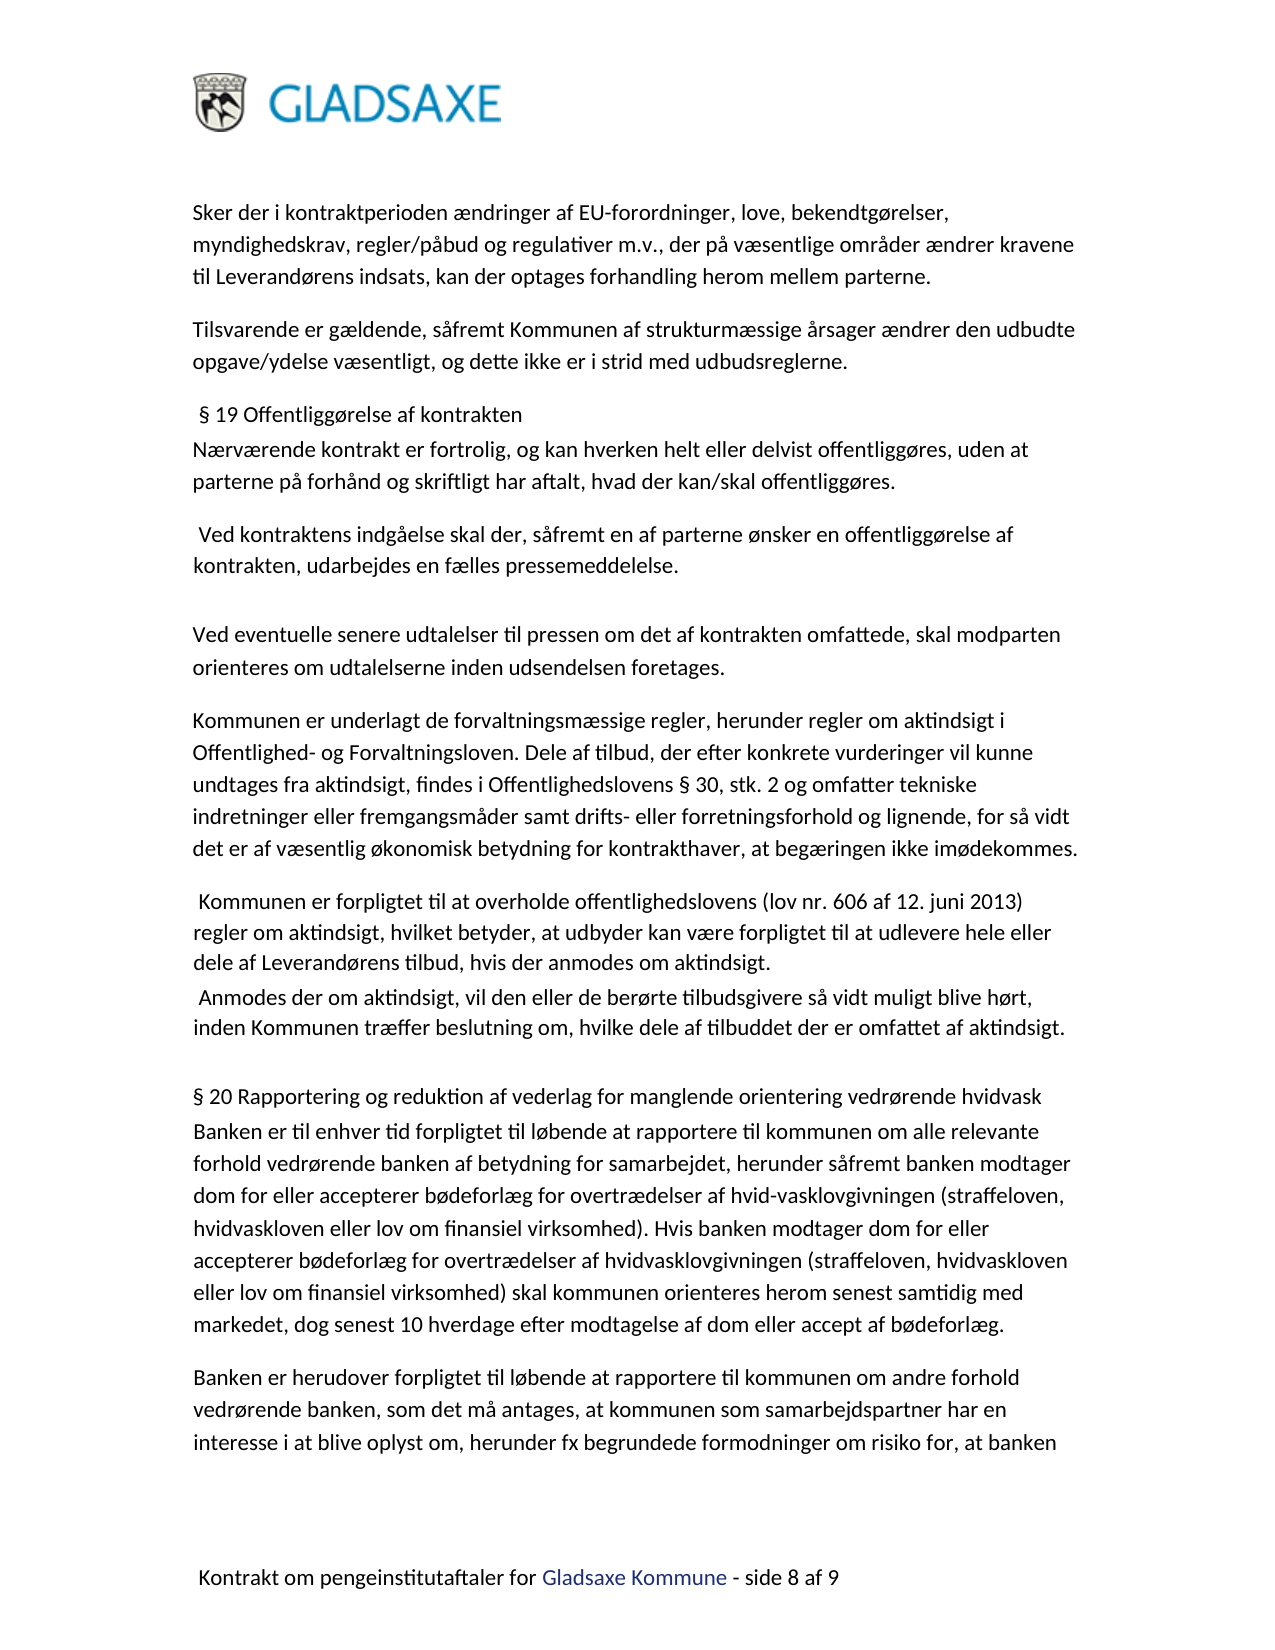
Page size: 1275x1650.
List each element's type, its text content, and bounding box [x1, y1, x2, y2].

text Banken er til enhver tid forpligtet til løbende at rapportere til kommunen om alle relevante forhold vedrørende banken af betydning for samarbejdet, herunder såfremt banken modtager dom for eller accepterer bødeforlæg for overtrædelser af hvid-vasklovgivningen (straffeloven, hvidvaskloven eller lov om finansiel virksomhed). Hvis banken modtager dom for eller accepterer bødeforlæg for overtrædelser af hvidvasklovgivningen (straffeloven, hvidvaskloven eller lov om finansiel virksomhed) skal kommunen orienteres herom senest samtidig med markedet, dog senest 10 hverdage efter modtagelse af dom eller accept af bødeforlæg. [193, 1117, 1081, 1338]
text Kommunen er underlagt de forvaltningsmæssige regler, herunder regler om aktindsigt i Offentlighed- og Forvaltningsloven. Dele af tilbud, der efter konkrete vurderinger vil kunne undtages fra aktindsigt, findes i Offentlighedslovens § 30, stk. 2 og omfatter tekniske indretninger eller fremgangsmåder samt drifts- eller forretningsforhold og lignende, for så vidt det er af væsentlig økonomisk betydning for kontrakthaver, at begæringen ikke imødekommes. [192, 706, 1081, 862]
text Ved kontraktens indgåelse skal der, såfremt en af parterne ønsker en offentliggørelse af kontrakten, udarbejdes en fælles pressemeddelelse. [193, 521, 1081, 579]
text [193, 1363, 1081, 1456]
picture [193, 73, 501, 132]
text Ved eventuelle senere udtalelser til pressen om det af kontrakten omfattede, skal modparten orienteres om udtalelserne inden udsendelsen foretages. [192, 621, 1081, 681]
text Anmodes der om aktindsigt, vil den eller de berørte tilbudsgivere så vidt muligt blive hørt, inden Kommunen træffer beslutning om, hvilke dele af tilbuddet der er omfattet af aktindsigt. [193, 983, 1081, 1041]
text Nærværende kontrakt er fortrolig, og kan hverken helt eller delvist offentliggøres, uden at parterne på forhånd og skriftligt har aftalt, hvad der kan/skal offentliggøres. [192, 435, 1081, 496]
text § 19 Offentliggørelse af kontrakten [193, 400, 1081, 428]
text Sker der i kontraktperioden ændringer af EU-forordninger, love, bekendtgørelser, myndighedskrav, regler/påbud og regulativer m.v., der på væsentlige områder ændrer kravene til Leverandørens indsats, kan der optages forhandling herom mellem parterne. [192, 198, 1081, 290]
text Tilsvarende er gældende, såfremt Kommunen af strukturmæssige årsager ændrer den udbudte opgave/ydelse væsentligt, og dette ikke er i strid med udbudsreglerne. [192, 315, 1081, 375]
text § 20 Rapportering og reduktion af vederlag for manglende orientering vedrørende hvidvask [192, 1082, 1081, 1110]
text Kommunen er forpligtet til at overholde offentlighedslovens (lov nr. 606 af 12. juni 2013) regler om aktindsigt, hvilket betyder, at udbyder kan være forpligtet til at udlevere hele eller dele af Leverandørens tilbud, hvis der anmodes om aktindsigt. [193, 887, 1081, 976]
